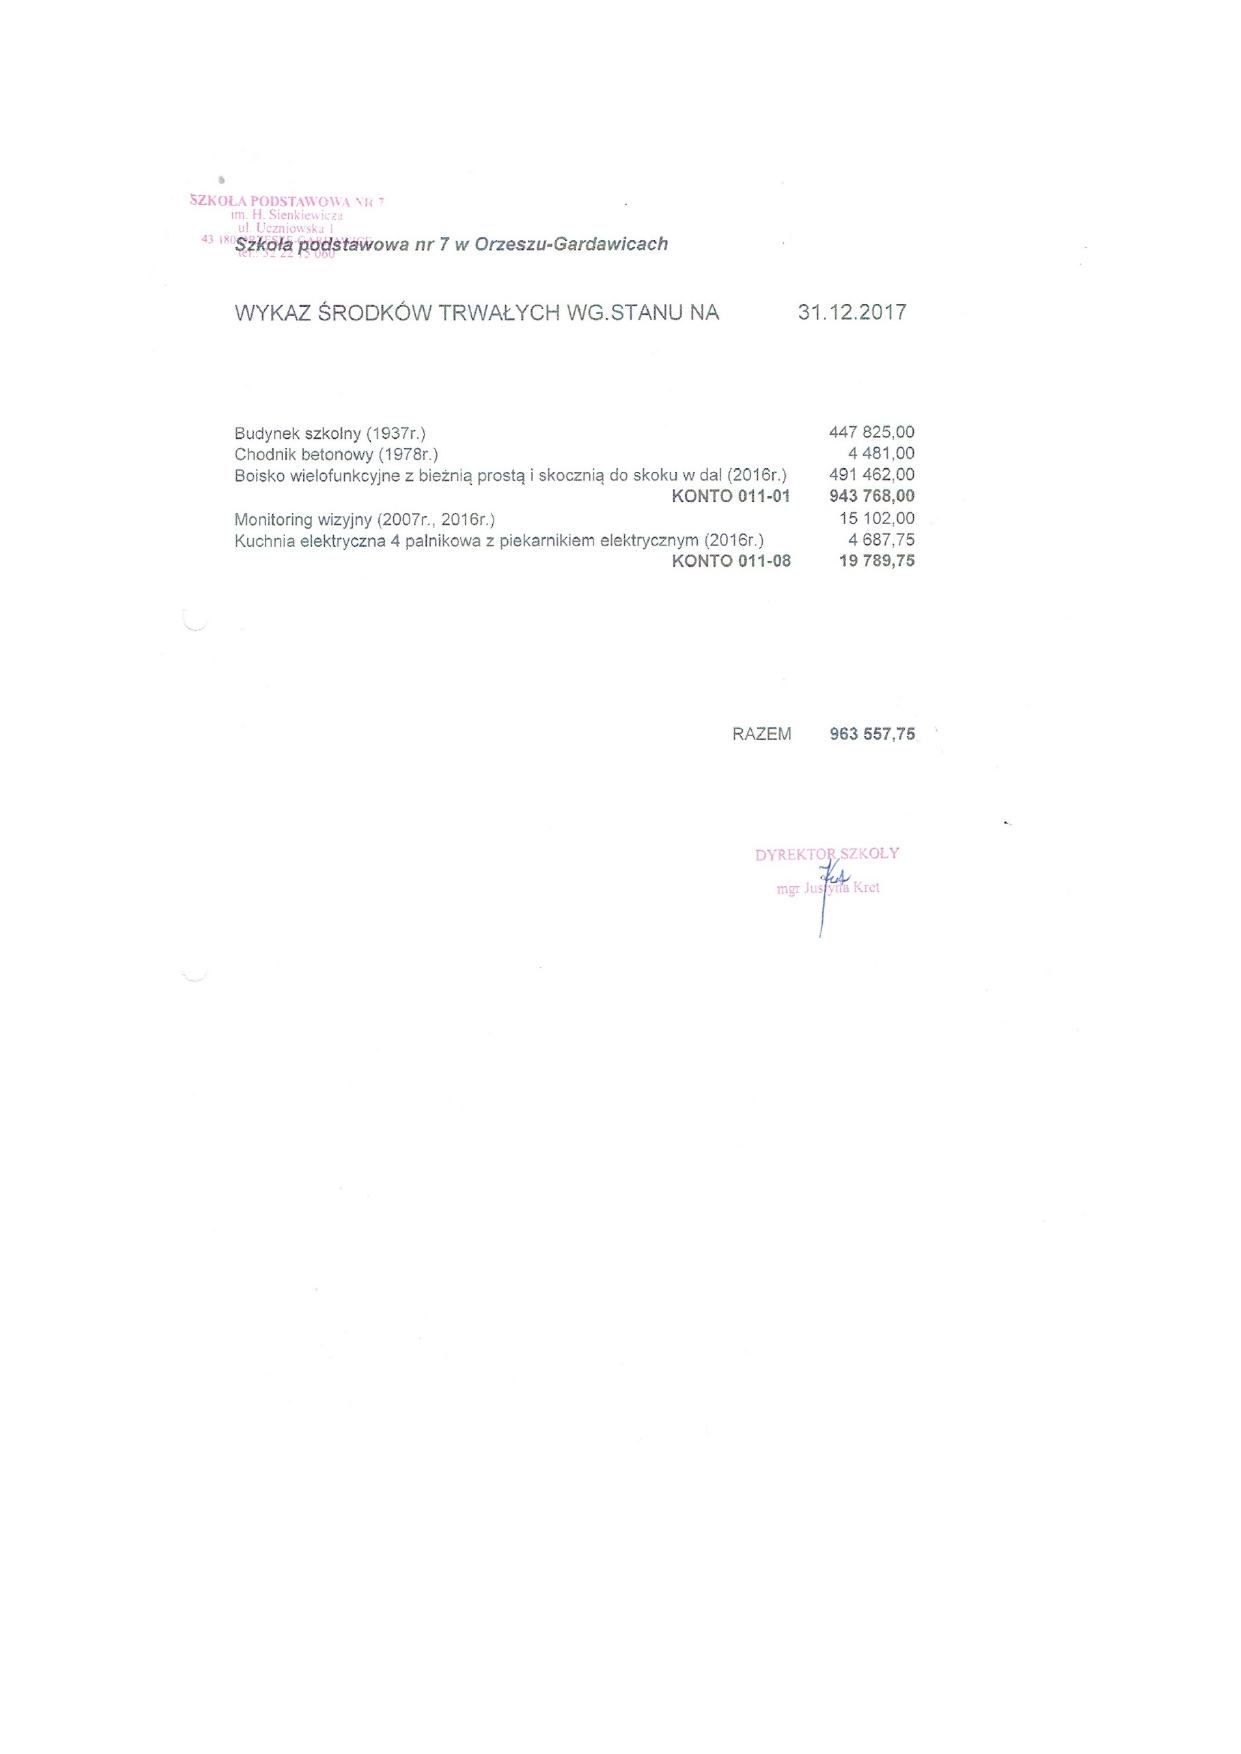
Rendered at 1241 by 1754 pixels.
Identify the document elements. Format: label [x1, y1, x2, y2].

picture [147, 147, 1093, 1448]
